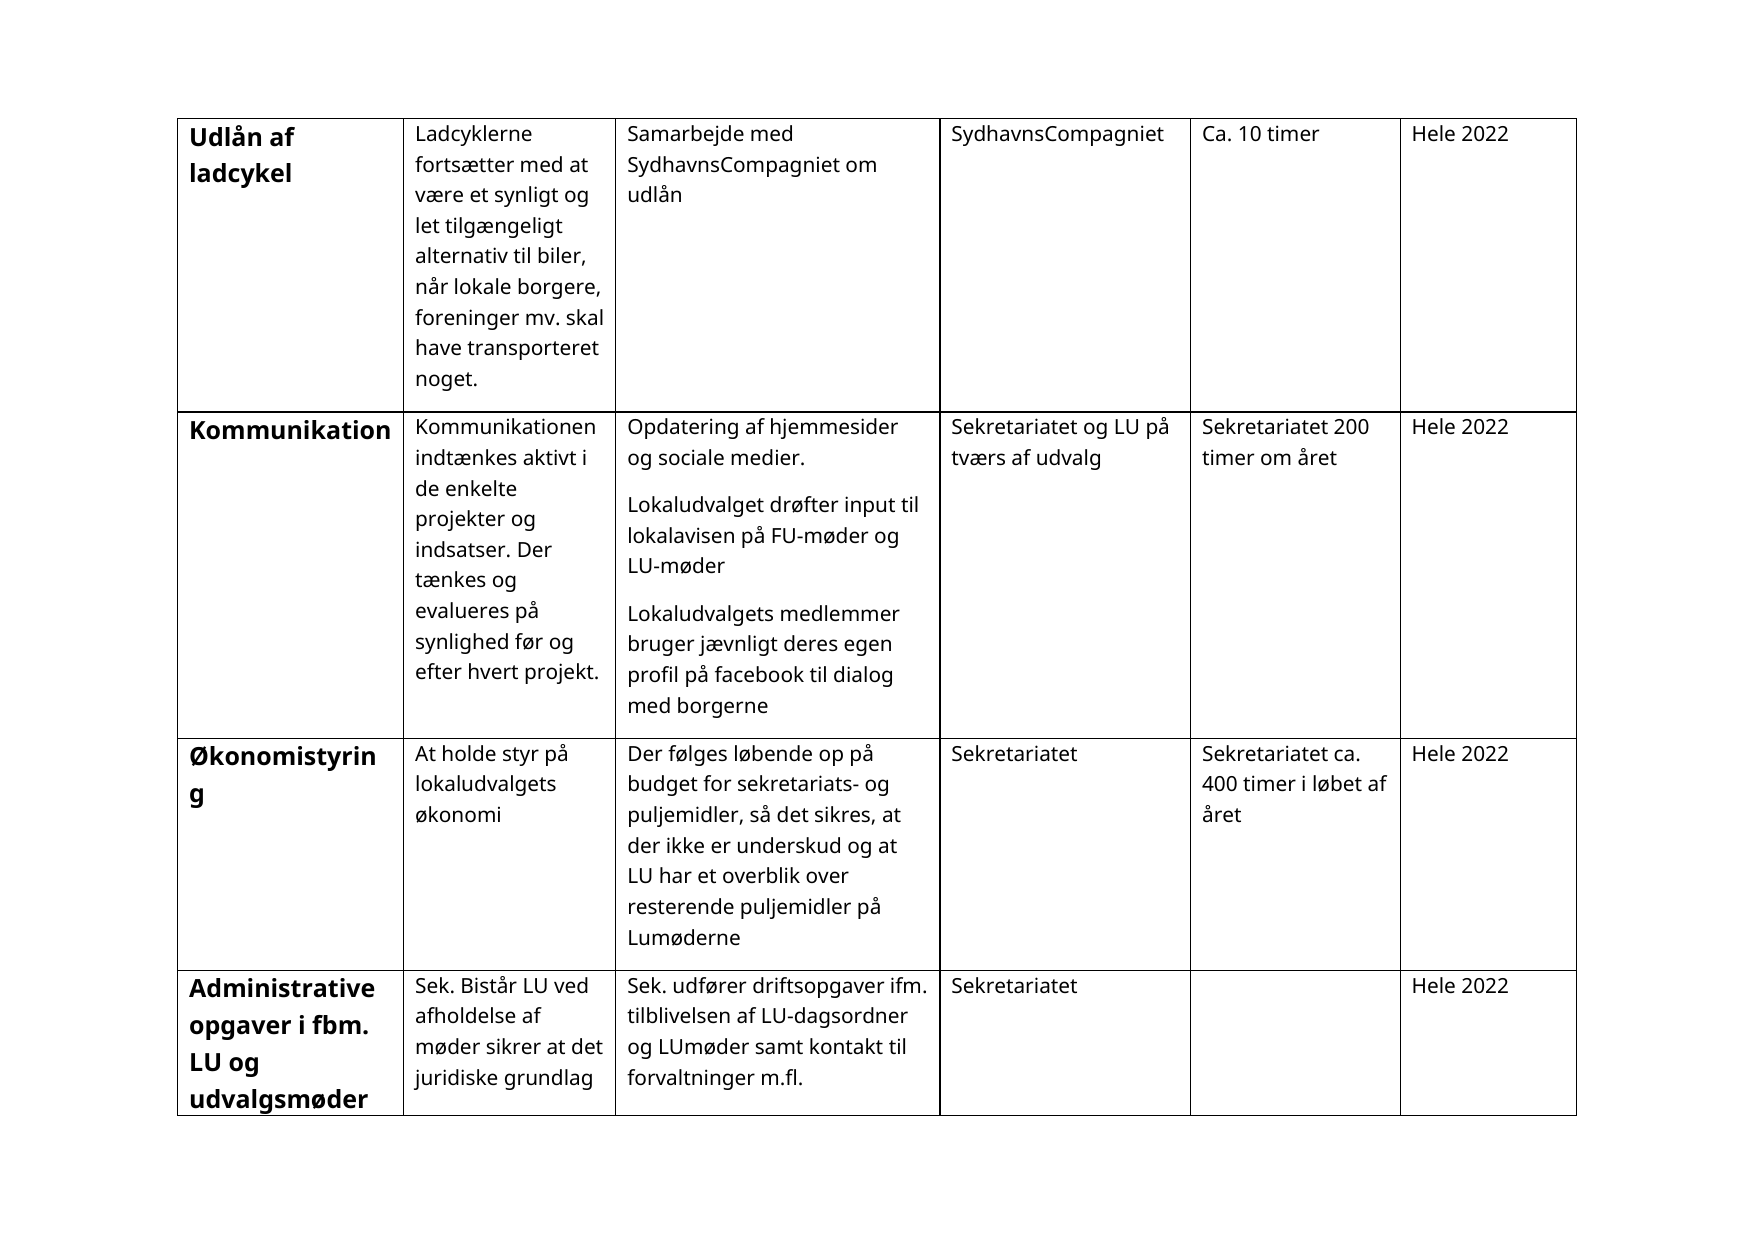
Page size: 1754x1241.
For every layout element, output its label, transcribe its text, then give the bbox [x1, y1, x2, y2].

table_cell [616, 971, 939, 1115]
table_cell Der følges løbende op på budget for sekretariats- og puljemidler, så det sikres, at der ikke er underskud og at LU har et overblik over resterende puljemidler på Lumøderne [616, 739, 939, 970]
table_cell Hele 2022 [1401, 739, 1576, 970]
table_cell Ladcyklerne fortsætter med at være et synligt og let tilgængeligt alternativ til biler, når lokale borgere, foreninger mv. skal have transporteret noget. [404, 119, 615, 411]
table_cell Sekretariatet 200 timer om året [1191, 413, 1400, 738]
table_cell Sekretariatet ca. 400 timer i løbet af året [1191, 739, 1400, 970]
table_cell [178, 971, 403, 1115]
table_cell Ca. 10 timer [1191, 119, 1400, 411]
table_cell Hele 2022 [1401, 413, 1576, 738]
table_cell Udlån af ladcykel [178, 119, 403, 411]
table_cell Opdatering af hjemmesider og sociale medier. Lokaludvalget drøfter input til lokalavisen på FU-møder og LU-møder Lokaludvalgets medlemmer bruger jævnligt deres egen profil på facebook til dialog med borgerne [616, 413, 939, 738]
table_cell At holde styr på lokaludvalgets økonomi [404, 739, 615, 970]
table_cell Sekretariatet og LU på tværs af udvalg [941, 413, 1190, 738]
table_cell [1191, 971, 1400, 1115]
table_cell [404, 971, 615, 1115]
table_cell Samarbejde med SydhavnsCompagniet om udlån [616, 119, 939, 411]
table_cell Økonomistyring [178, 739, 403, 970]
table_cell Kommunikation [178, 413, 403, 738]
table_cell Sekretariatet [941, 739, 1190, 970]
table_cell Hele 2022 [1401, 119, 1576, 411]
table_cell Hele 2022 [1401, 971, 1576, 1115]
table_cell Sekretariatet [941, 971, 1190, 1115]
table_cell SydhavnsCompagniet [941, 119, 1190, 411]
table_cell Kommunikationen indtænkes aktivt i de enkelte projekter og indsatser. Der tænkes og evalueres på synlighed før og efter hvert projekt. [404, 413, 615, 738]
